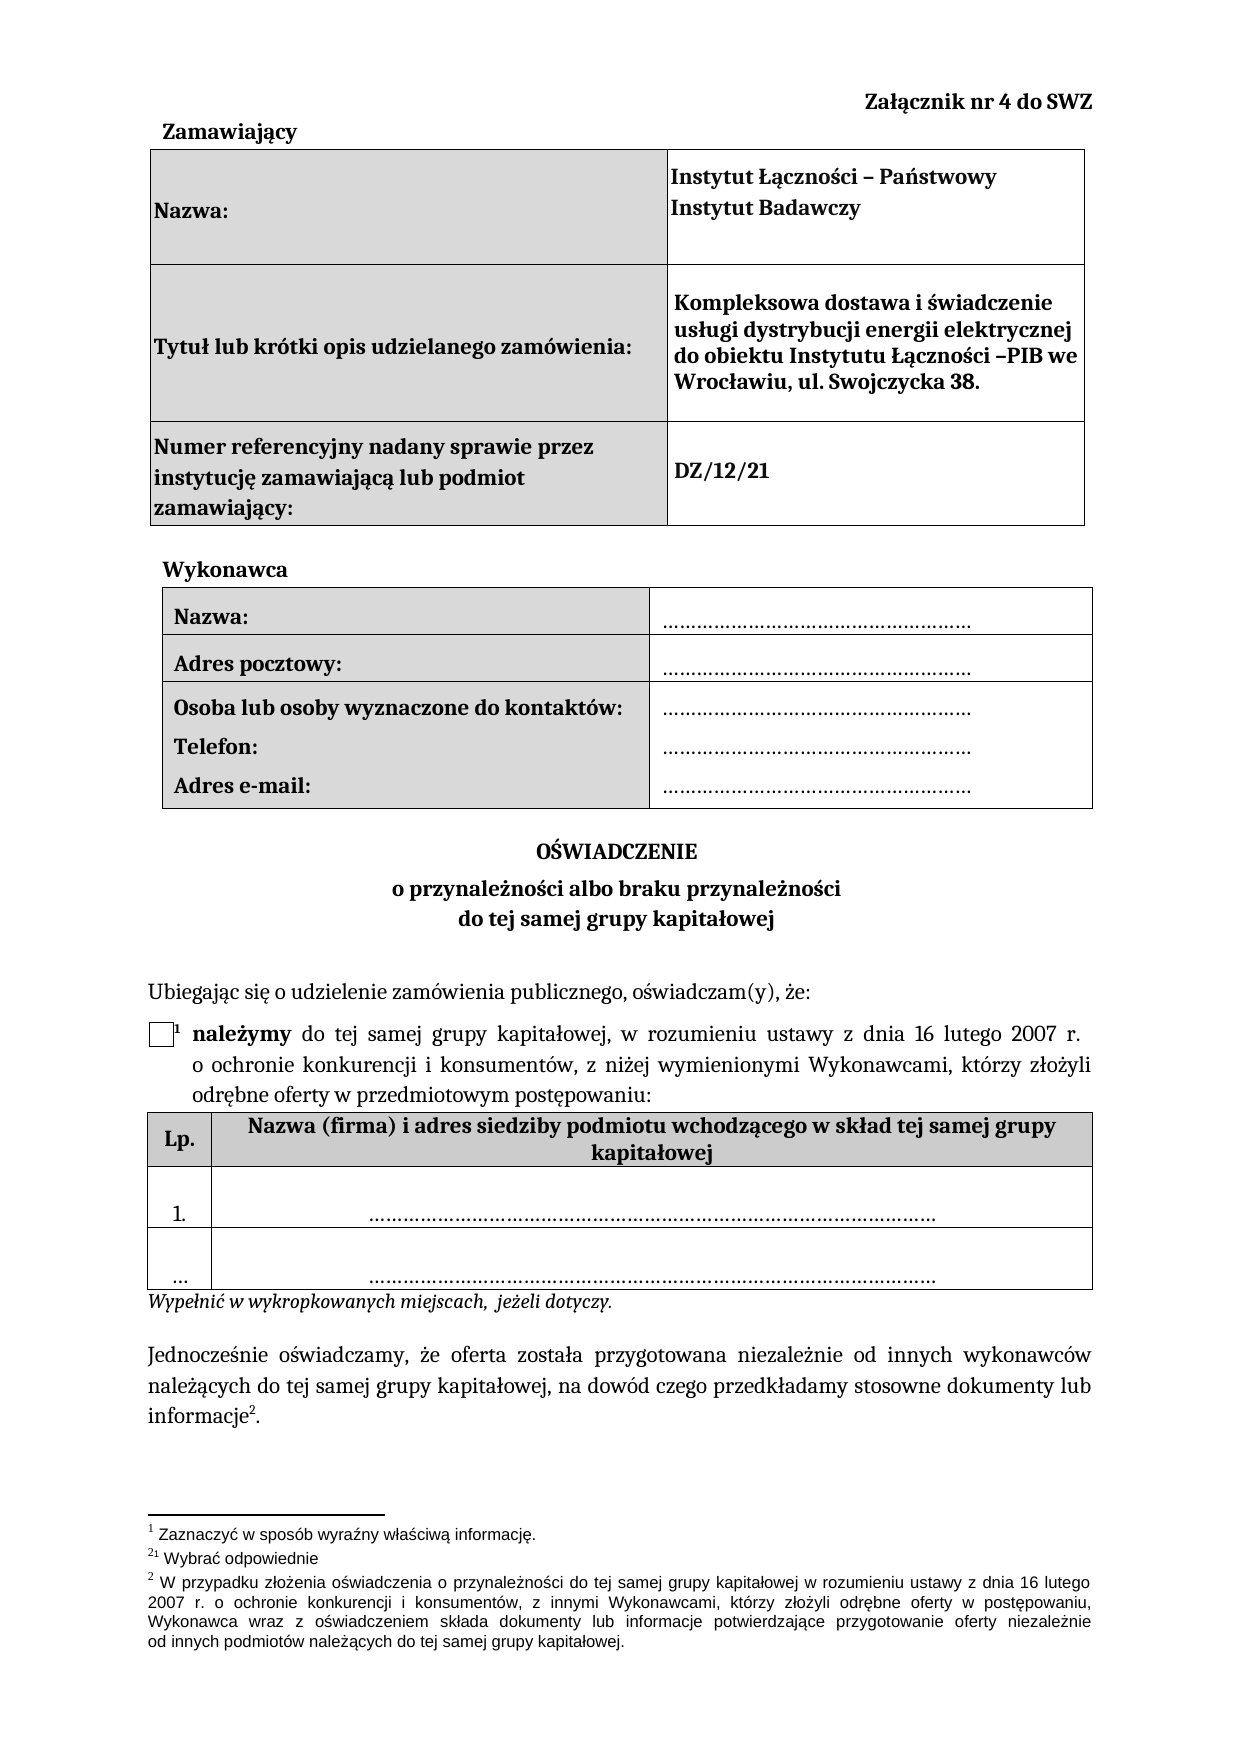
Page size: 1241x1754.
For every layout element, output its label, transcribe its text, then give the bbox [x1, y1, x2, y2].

table_cell ……………………………………………… [650, 635, 1092, 681]
table_cell … [148, 1228, 211, 1289]
text Jednocześnie oświadczamy, że oferta została przygotowana niezależnie od innych wykonawców należących do tej samej grupy kapitałowej, na dowód czego przedkładamy stosowne dokumenty lub informacje. [148, 1342, 1092, 1429]
table_cell Kompleksowa dostawa i świadczenie usługi dystrybucji energii elektrycznej do obiektu Instytutu Łączności –PIB we Wrocławiu, ul. Swojczycka 38. [668, 265, 1084, 421]
table_cell Osoba lub osoby wyznaczone do kontaktów: Telefon: Adres e-mail: [163, 682, 649, 808]
table_cell ……………………………………………… ……………………………………………… ……………………………………………… [650, 682, 1092, 808]
table_cell 1. [148, 1167, 211, 1227]
table_cell ……………………………………………………………………………………… [212, 1228, 1092, 1289]
table_cell Tytuł lub krótki opis udzielanego zamówienia: [151, 265, 667, 421]
text należymy do tej samej grupy kapitałowej, w rozumieniu ustawy z dnia 16 lutego 2007 r. o ochronie konkurencji i konsumentów, z niżej wymienionymi Wykonawcami, którzy złożyli odrębne oferty w przedmiotowym postępowaniu: [148, 1021, 1092, 1108]
text Wypełnić w wykropkowanych miejscach, jeżeli dotyczy. [148, 1290, 1092, 1314]
text Zamawiający [162, 119, 1092, 145]
table_cell DZ/12/21 [668, 422, 1084, 525]
table_header Nazwa (firma) i adres siedziby podmiotu wchodzącego w skład tej samej grupy kapitałowej [212, 1113, 1092, 1166]
table_header Instytut Łączności – Państwowy Instytut Badawczy [668, 150, 1084, 264]
table_header ……………………………………………… [650, 588, 1092, 634]
text Wykonawca [162, 556, 1092, 583]
text o przynależności albo braku przynależności do tej samej grupy kapitałowej [148, 875, 1085, 932]
text Ubiegając się o udzielenie zamówienia publicznego, oświadczam(y), że: [148, 978, 1093, 1005]
table_header Nazwa: [163, 588, 649, 634]
text OŚWIADCZENIE [148, 839, 1085, 865]
table_cell ……………………………………………………………………………………… [212, 1167, 1092, 1227]
table_header Nazwa: [151, 150, 667, 264]
table_cell Adres pocztowy: [163, 635, 649, 681]
text Załącznik nr 4 do SWZ [148, 89, 1092, 115]
table_header Lp. [148, 1113, 211, 1166]
table_cell Numer referencyjny nadany sprawie przez instytucję zamawiającą lub podmiot zamawiający: [151, 422, 667, 525]
